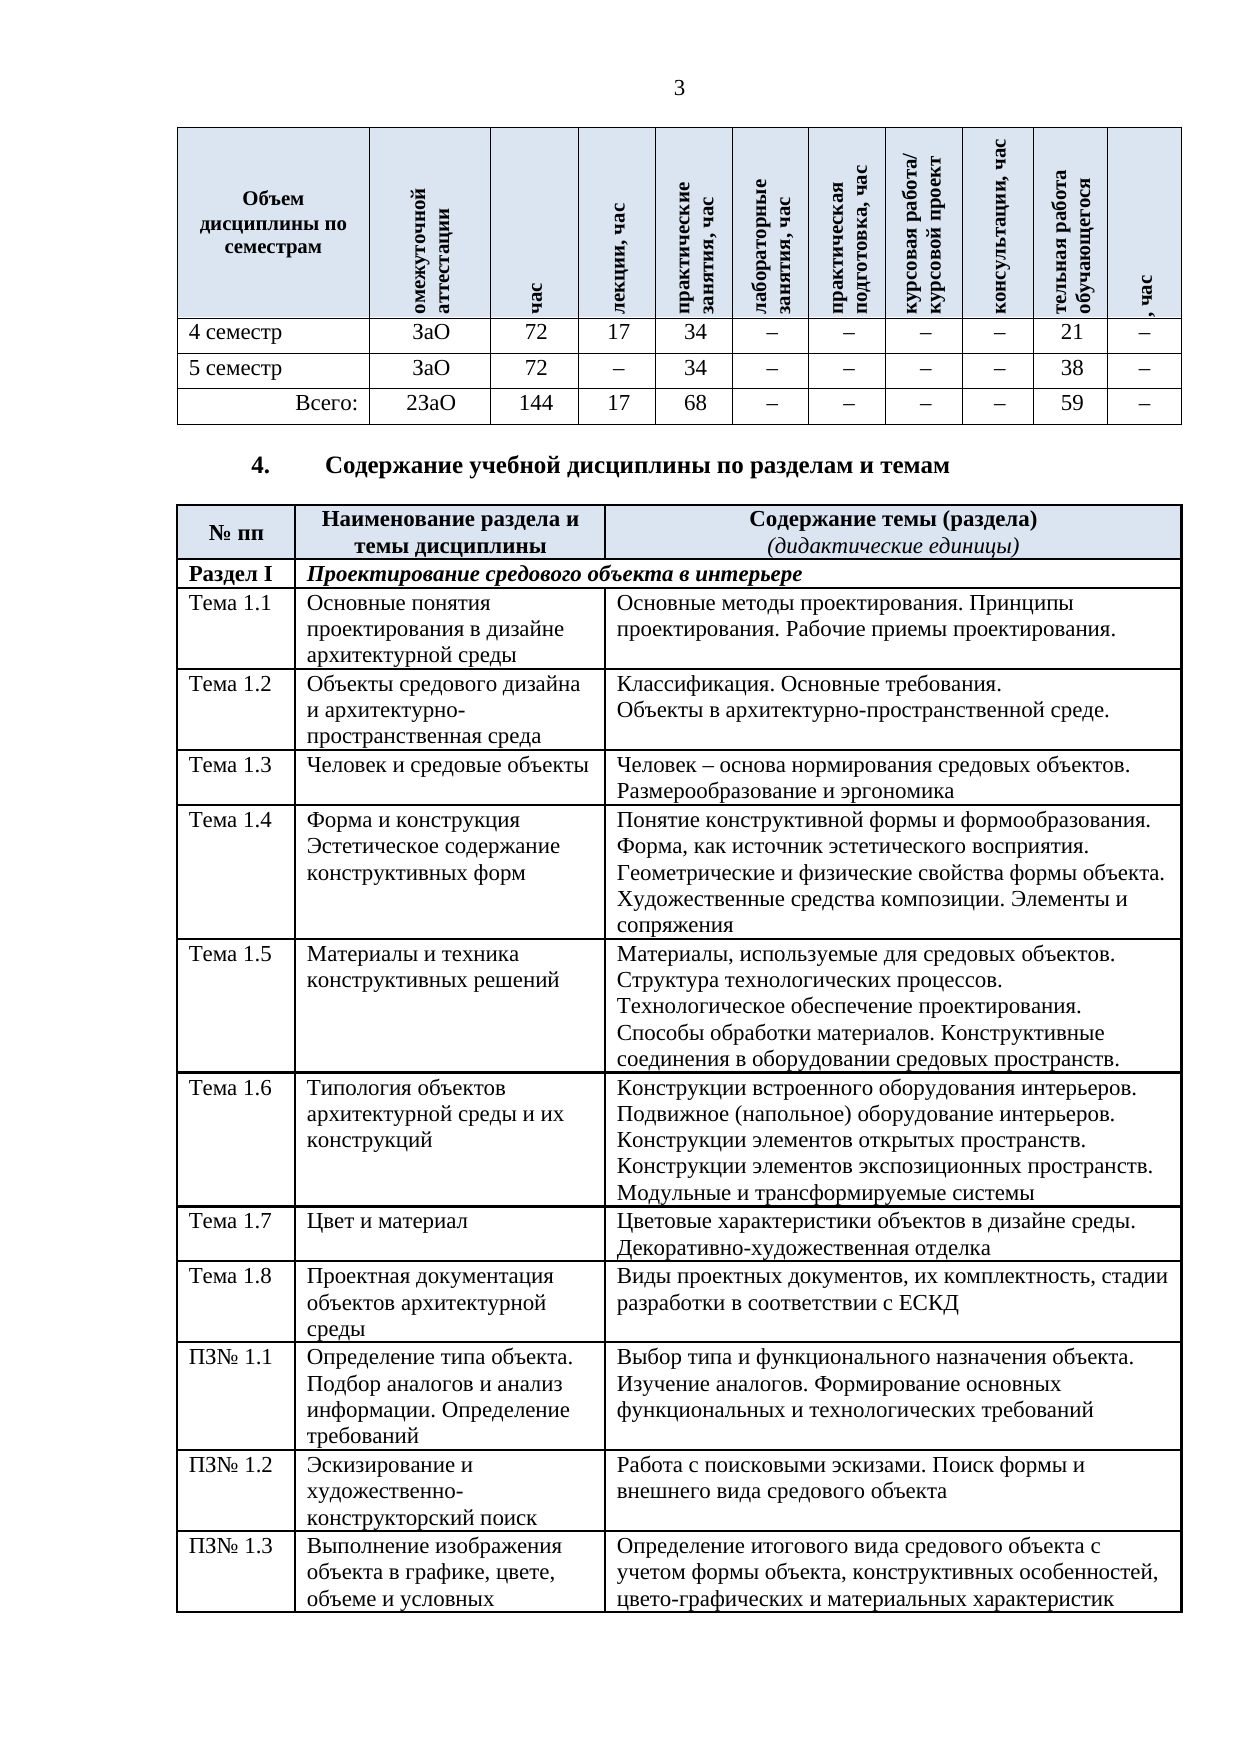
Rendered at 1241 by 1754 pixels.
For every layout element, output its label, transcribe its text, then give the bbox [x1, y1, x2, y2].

table_header № пп [178, 506, 294, 558]
table_cell ПЗ№ 1.3 [178, 1532, 294, 1611]
table_cell курсовая работа/ курсовой проект [886, 128, 962, 317]
table_cell – [963, 319, 1033, 353]
table_cell Конструкции встроенного оборудования интерьеров. Подвижное (напольное) оборудование интерьеров. Конструкции элементов открытых пространств. Конструкции элементов экспозиционных пространств. Модульные и трансформируемые системы [606, 1074, 1180, 1205]
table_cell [606, 1532, 1180, 1611]
table_cell – [886, 389, 962, 424]
table_cell – [963, 354, 1033, 388]
table_cell 5 семестр [178, 354, 369, 388]
table_cell – [733, 389, 808, 424]
table_cell – [733, 354, 808, 388]
table_cell Человек и средовые объекты [296, 751, 604, 804]
table_cell 72 [491, 319, 578, 353]
table_cell 4 семестр [178, 319, 369, 353]
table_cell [370, 128, 490, 317]
table_cell – [1108, 354, 1181, 388]
table_cell ЗаО [370, 319, 490, 353]
table_cell 34 [656, 319, 732, 353]
table_cell Работа с поисковыми эскизами. Поиск формы и внешнего вида средового объекта [606, 1451, 1180, 1530]
table_cell Классификация. Основные требования. Объекты в архитектурно-пространственной среде. [606, 670, 1180, 749]
table_cell всего, час [491, 128, 578, 317]
table_cell Материалы, используемые для средовых объектов. Структура технологических процессов. Технологическое обеспечение проектирования. Способы обработки материалов. Конструктивные соединения в оборудовании средовых пространств. [606, 940, 1180, 1071]
table_cell Тема 1.5 [178, 940, 294, 1071]
table_cell 68 [656, 389, 732, 424]
table_cell Тема 1.2 [178, 670, 294, 749]
table_cell консультации, час [963, 128, 1033, 317]
table_cell – [809, 319, 885, 353]
table_cell Проектная документация объектов архитектурной среды [296, 1262, 604, 1341]
table_header Наименование раздела и темы дисциплины [296, 506, 604, 558]
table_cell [296, 1532, 604, 1611]
table_cell Эскизирование и художественно-конструкторский поиск [296, 1451, 604, 1530]
table_cell практическая подготовка, час [809, 128, 885, 317]
table_cell Форма и конструкция Эстетическое содержание конструктивных форм [296, 806, 604, 938]
table_cell Тема 1.6 [178, 1074, 294, 1205]
table_cell – [809, 389, 885, 424]
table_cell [178, 128, 369, 317]
table_cell Цвет и материал [296, 1208, 604, 1260]
table_cell ЗаО [370, 354, 490, 388]
table_cell 17 [579, 389, 655, 424]
table_cell лекции, час [579, 128, 655, 317]
table_cell Тема 1.8 [178, 1262, 294, 1341]
table_cell – [1108, 389, 1181, 424]
table_cell – [886, 354, 962, 388]
table_cell Тема 1.1 [178, 589, 294, 668]
table_cell Основные понятия проектирования в дизайне архитектурной среды [296, 589, 604, 668]
table_cell – [579, 354, 655, 388]
subtitle Содержание учебной дисциплины по разделам и темам [251, 450, 1181, 478]
table_cell 21 [1034, 319, 1107, 353]
table_cell 17 [579, 319, 655, 353]
table_cell контроль, час [1108, 128, 1181, 317]
table_cell Определение типа объекта. Подбор аналогов и анализ информации. Определение требований [296, 1343, 604, 1449]
table_cell Основные методы проектирования. Принципы проектирования. Рабочие приемы проектирования. [606, 589, 1180, 668]
table_cell – [809, 354, 885, 388]
table_cell 2ЗаО [370, 389, 490, 424]
table_cell – [963, 389, 1033, 424]
table_cell 38 [1034, 354, 1107, 388]
table_cell – [733, 319, 808, 353]
table_cell ПЗ№ 1.1 [178, 1343, 294, 1449]
table_header Содержание темы (раздела) (дидактические единицы) [606, 506, 1180, 558]
table_cell 59 [1034, 389, 1107, 424]
table_cell Человек – основа нормирования средовых объектов. Размерообразование и эргономика [606, 751, 1180, 804]
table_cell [1034, 128, 1107, 317]
table_cell – [886, 319, 962, 353]
table_cell ПЗ№ 1.2 [178, 1451, 294, 1530]
table_cell Объекты средового дизайна и архитектурно-пространственная среда [296, 670, 604, 749]
table_cell Выбор типа и функционального назначения объекта. Изучение аналогов. Формирование основных функциональных и технологических требований [606, 1343, 1180, 1449]
table_cell Типология объектов архитектурной среды и их конструкций [296, 1074, 604, 1205]
table_cell Всего: [178, 389, 369, 424]
table_cell Материалы и техника конструктивных решений [296, 940, 604, 1071]
table_cell Тема 1.3 [178, 751, 294, 804]
table_cell Тема 1.4 [178, 806, 294, 938]
table_cell Раздел I [178, 560, 294, 587]
table_cell – [1108, 319, 1181, 353]
table_cell 144 [491, 389, 578, 424]
table_cell 34 [656, 354, 732, 388]
table_cell Проектирование средового объекта в интерьере [296, 560, 1180, 587]
table_cell Понятие конструктивной формы и формообразования. Форма, как источник эстетического восприятия. Геометрические и физические свойства формы объекта. Художественные средства композиции. Элементы и сопряжения [606, 806, 1180, 938]
table_cell Тема 1.7 [178, 1208, 294, 1260]
table_cell Цветовые характеристики объектов в дизайне среды. Декоративно-художественная отделка [606, 1208, 1180, 1260]
table_cell Виды проектных документов, их комплектность, стадии разработки в соответствии с ЕСКД [606, 1262, 1180, 1341]
table_cell лабораторные занятия, час [733, 128, 808, 317]
table_cell 72 [491, 354, 578, 388]
table_cell практические занятия, час [656, 128, 732, 317]
